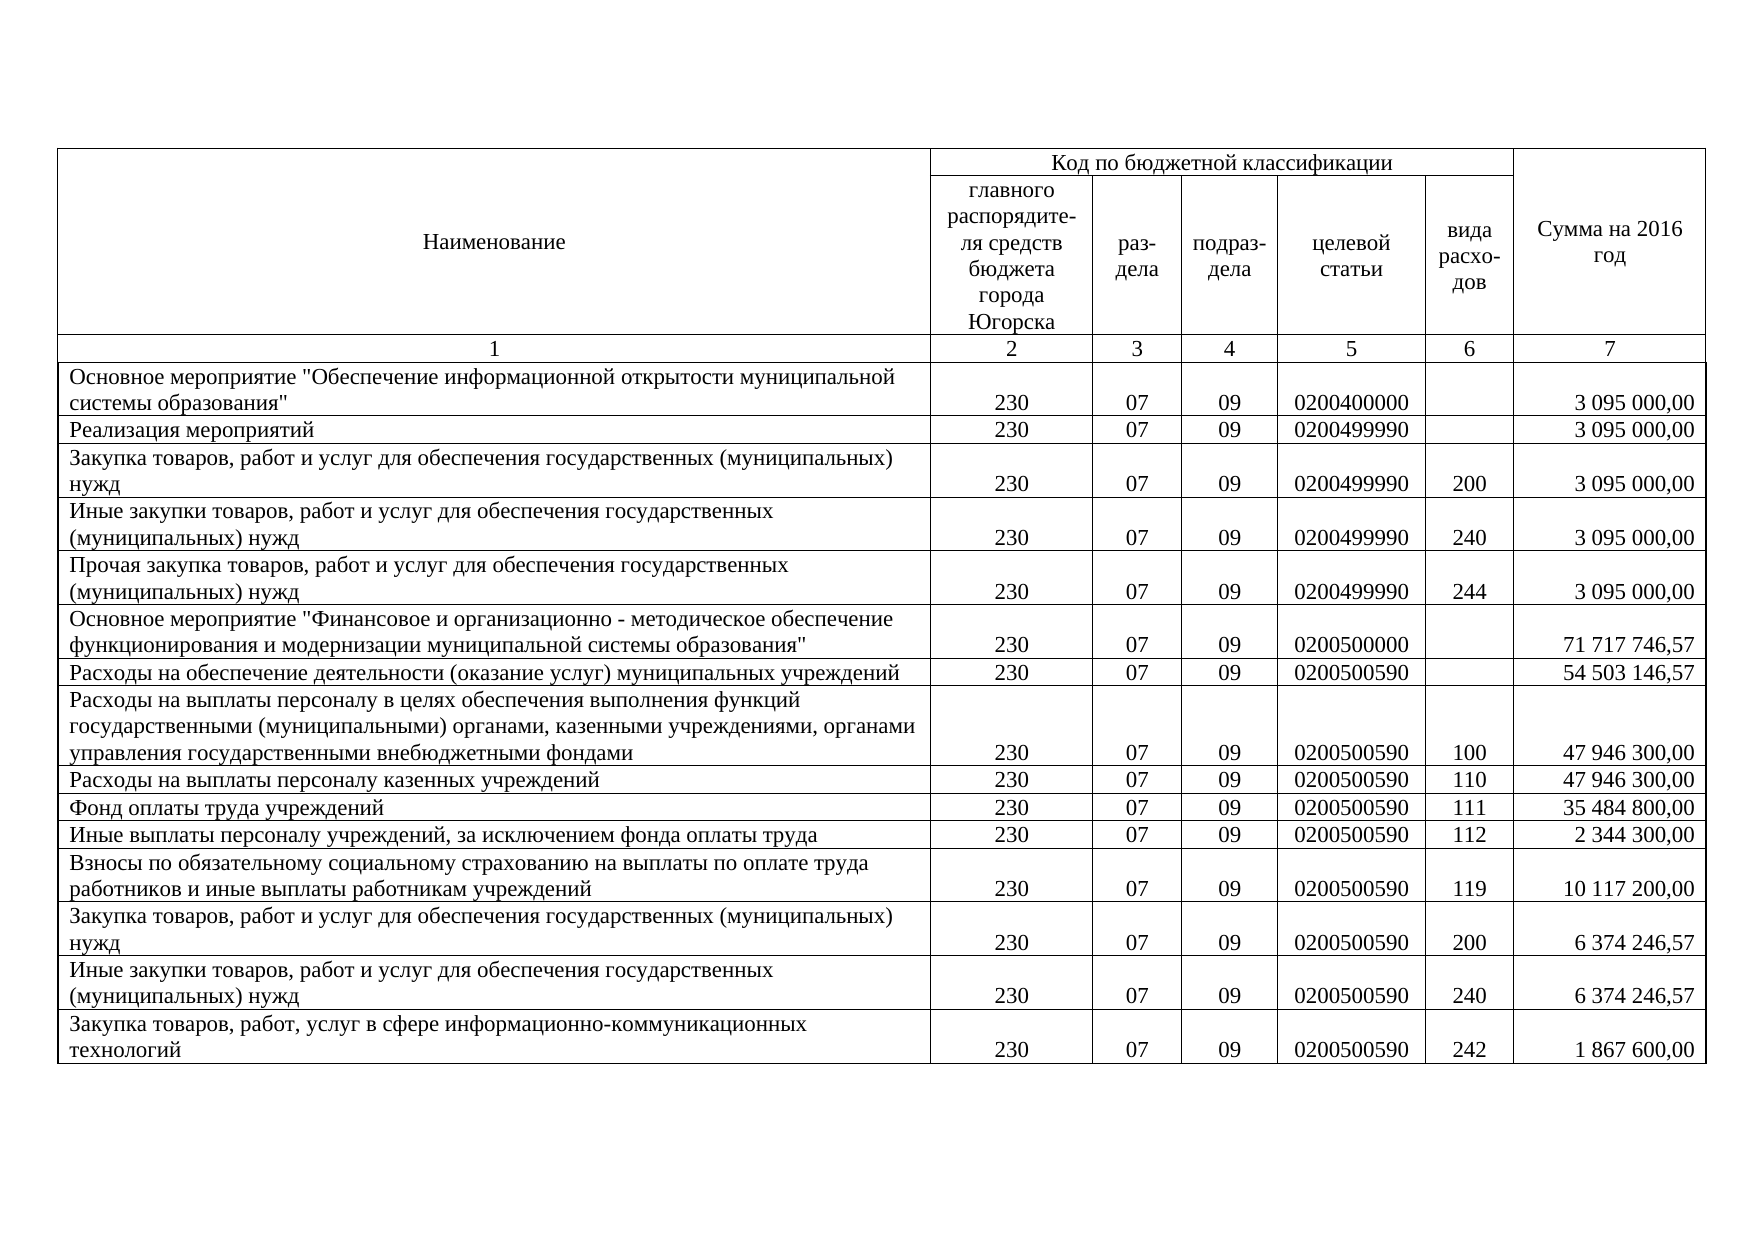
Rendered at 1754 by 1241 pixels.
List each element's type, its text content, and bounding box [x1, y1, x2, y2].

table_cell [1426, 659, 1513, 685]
table_cell 7 [1514, 335, 1705, 362]
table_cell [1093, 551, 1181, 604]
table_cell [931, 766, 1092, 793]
table_cell 4 [1182, 335, 1277, 362]
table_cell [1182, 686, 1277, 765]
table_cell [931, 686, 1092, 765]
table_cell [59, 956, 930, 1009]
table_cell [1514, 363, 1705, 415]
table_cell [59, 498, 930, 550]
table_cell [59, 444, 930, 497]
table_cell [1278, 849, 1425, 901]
table_cell 5 [1278, 335, 1425, 362]
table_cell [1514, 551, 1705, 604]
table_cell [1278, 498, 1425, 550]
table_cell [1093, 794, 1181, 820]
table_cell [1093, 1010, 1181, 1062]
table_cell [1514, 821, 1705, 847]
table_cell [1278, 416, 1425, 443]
table_cell целевой статьи [1278, 176, 1425, 334]
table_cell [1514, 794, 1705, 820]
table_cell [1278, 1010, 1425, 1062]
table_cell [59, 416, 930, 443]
table_cell 6 [1426, 335, 1513, 362]
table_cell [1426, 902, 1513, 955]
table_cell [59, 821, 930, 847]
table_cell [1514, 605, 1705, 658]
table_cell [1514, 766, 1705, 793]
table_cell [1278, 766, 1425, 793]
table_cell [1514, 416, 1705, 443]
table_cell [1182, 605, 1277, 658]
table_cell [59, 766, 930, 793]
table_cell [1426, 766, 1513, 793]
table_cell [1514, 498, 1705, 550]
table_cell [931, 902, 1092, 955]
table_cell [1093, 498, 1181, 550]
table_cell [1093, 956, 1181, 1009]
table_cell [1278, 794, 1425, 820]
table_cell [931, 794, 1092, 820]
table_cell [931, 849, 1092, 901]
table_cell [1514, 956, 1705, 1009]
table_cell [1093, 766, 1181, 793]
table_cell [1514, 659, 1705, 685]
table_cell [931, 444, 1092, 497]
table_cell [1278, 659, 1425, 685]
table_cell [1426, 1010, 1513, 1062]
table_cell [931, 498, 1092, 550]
table_header Сумма на 2016 год [1514, 149, 1705, 334]
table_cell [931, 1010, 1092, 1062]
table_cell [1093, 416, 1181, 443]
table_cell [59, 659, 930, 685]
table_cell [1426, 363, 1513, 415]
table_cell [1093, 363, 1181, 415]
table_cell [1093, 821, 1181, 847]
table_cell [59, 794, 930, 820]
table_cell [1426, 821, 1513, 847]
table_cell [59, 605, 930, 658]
table_cell главного распорядите-ля средств бюджета города Югорска [931, 176, 1092, 334]
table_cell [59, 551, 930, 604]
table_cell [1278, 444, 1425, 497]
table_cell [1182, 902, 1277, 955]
table_header Код по бюджетной классификации [931, 149, 1513, 175]
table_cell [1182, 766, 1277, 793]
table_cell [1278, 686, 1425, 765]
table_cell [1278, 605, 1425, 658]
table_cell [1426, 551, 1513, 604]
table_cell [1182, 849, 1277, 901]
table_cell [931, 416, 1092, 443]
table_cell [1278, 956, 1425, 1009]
table_cell 1 [58, 335, 930, 362]
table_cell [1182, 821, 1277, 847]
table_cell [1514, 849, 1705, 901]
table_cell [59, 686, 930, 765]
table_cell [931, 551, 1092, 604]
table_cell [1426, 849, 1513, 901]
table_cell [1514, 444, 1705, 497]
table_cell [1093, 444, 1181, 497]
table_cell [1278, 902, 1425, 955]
table_cell раз-дела [1093, 176, 1181, 334]
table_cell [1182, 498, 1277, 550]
table_cell 2 [931, 335, 1092, 362]
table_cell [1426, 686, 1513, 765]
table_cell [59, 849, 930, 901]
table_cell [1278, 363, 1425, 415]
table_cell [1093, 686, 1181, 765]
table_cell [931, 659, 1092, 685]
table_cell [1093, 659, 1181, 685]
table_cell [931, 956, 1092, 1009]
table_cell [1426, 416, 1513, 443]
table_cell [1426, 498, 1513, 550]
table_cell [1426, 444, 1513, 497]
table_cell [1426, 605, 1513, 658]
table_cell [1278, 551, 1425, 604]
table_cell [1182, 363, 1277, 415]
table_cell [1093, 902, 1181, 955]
table_header Наименование [58, 149, 930, 334]
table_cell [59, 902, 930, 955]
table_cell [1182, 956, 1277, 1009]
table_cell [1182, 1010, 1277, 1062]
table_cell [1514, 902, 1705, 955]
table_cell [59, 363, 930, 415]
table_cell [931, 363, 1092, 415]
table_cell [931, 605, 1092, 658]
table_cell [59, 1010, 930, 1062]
table_cell подраз-дела [1182, 176, 1277, 334]
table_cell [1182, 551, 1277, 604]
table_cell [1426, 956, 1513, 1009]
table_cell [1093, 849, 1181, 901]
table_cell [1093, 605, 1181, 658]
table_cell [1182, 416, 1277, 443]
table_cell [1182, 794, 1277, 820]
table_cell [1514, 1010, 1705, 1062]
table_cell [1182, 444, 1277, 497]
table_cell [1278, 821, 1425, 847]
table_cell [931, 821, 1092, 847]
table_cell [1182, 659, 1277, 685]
table_cell вида расхо-дов [1426, 176, 1513, 334]
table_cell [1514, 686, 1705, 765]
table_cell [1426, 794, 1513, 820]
table_cell 3 [1093, 335, 1181, 362]
